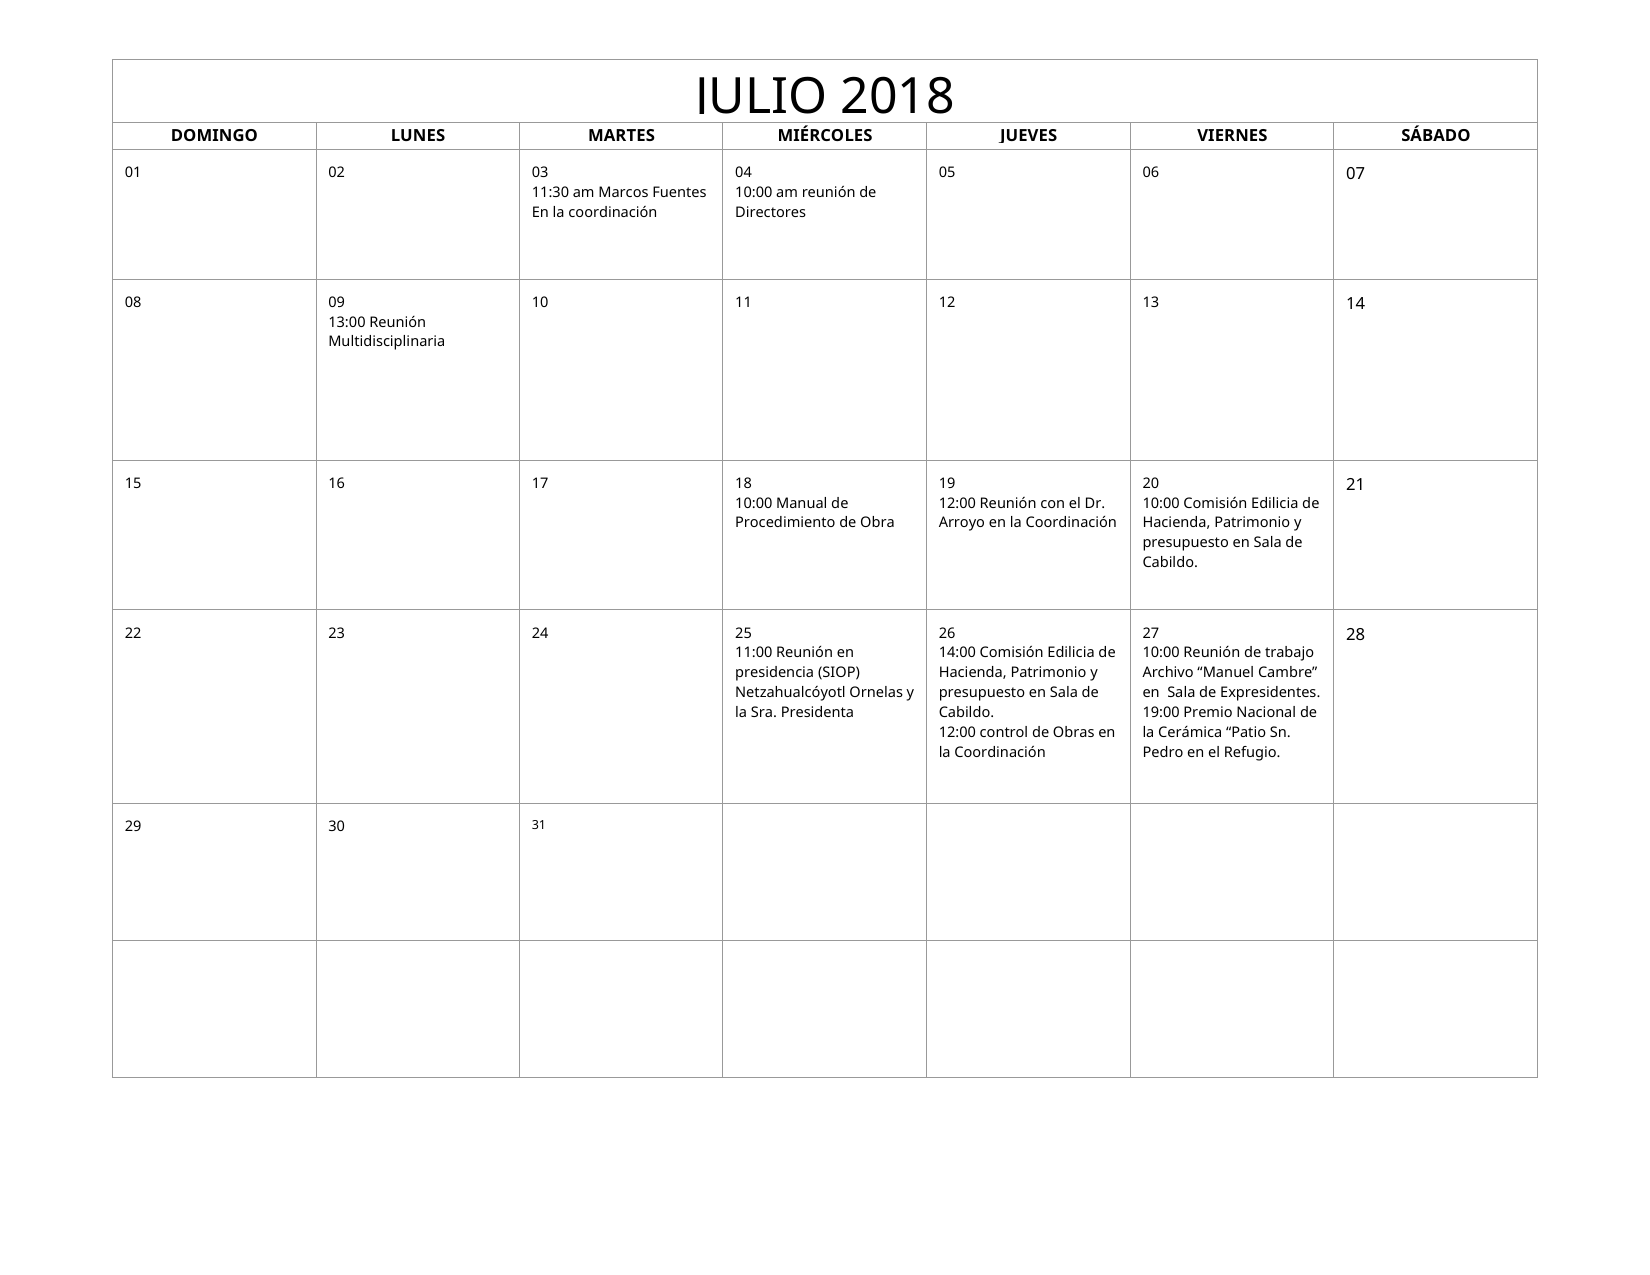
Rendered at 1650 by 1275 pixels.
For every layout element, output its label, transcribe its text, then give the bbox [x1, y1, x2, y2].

table_cell [1131, 941, 1333, 1077]
table_cell [113, 941, 316, 1077]
table_cell LUNES [317, 123, 519, 149]
table_cell 02 [317, 150, 519, 278]
table_cell MARTES [520, 123, 722, 149]
table_cell 24 [520, 610, 722, 803]
table_cell 30 [317, 804, 519, 940]
table_cell 09 13:00 Reunión Multidisciplinaria [317, 280, 519, 459]
table_cell MIÉRCOLES [723, 123, 926, 149]
table_cell 10 [520, 280, 722, 459]
table_cell 31 [520, 804, 722, 940]
table_cell JUEVES [927, 123, 1130, 149]
table_cell 06 [1131, 150, 1333, 278]
table_cell 13 [1131, 280, 1333, 459]
table_cell 01 [113, 150, 316, 278]
table_cell 16 [317, 461, 519, 609]
table_cell 18 10:00 Manual de Procedimiento de Obra [723, 461, 926, 609]
table_cell [1334, 804, 1537, 940]
table_header JULIO 2018 [113, 60, 1537, 122]
table_cell SÁBADO [1334, 123, 1537, 149]
table_cell 19 12:00 Reunión con el Dr. Arroyo en la Coordinación [927, 461, 1130, 609]
table_cell [1131, 804, 1333, 940]
table_cell 07 [1334, 150, 1537, 278]
table_cell [1334, 941, 1537, 1077]
table_cell 08 [113, 280, 316, 459]
table_cell 25 11:00 Reunión en presidencia (SIOP) Netzahualcóyotl Ornelas y la Sra. Presidenta [723, 610, 926, 803]
table_cell DOMINGO [113, 123, 316, 149]
table_cell [723, 941, 926, 1077]
table_cell 12 [927, 280, 1130, 459]
table_cell 22 [113, 610, 316, 803]
table_cell 17 [520, 461, 722, 609]
table_cell 29 [113, 804, 316, 940]
table_cell 23 [317, 610, 519, 803]
table_cell [723, 804, 926, 940]
table_cell 05 [927, 150, 1130, 278]
table_cell 27 10:00 Reunión de trabajo Archivo “Manuel Cambre” en Sala de Expresidentes. 19:00 Premio Nacional de la Cerámica “Patio Sn. Pedro en el Refugio. [1131, 610, 1333, 803]
table_cell 04 10:00 am reunión de Directores [723, 150, 926, 278]
table_cell [520, 941, 722, 1077]
table_cell 28 [1334, 610, 1537, 803]
table_cell 11 [723, 280, 926, 459]
table_cell 03 11:30 am Marcos Fuentes En la coordinación [520, 150, 722, 278]
table_cell VIERNES [1131, 123, 1333, 149]
table_cell [927, 941, 1130, 1077]
table_cell 21 [1334, 461, 1537, 609]
table_cell 14 [1334, 280, 1537, 459]
table_cell [317, 941, 519, 1077]
table_cell [927, 804, 1130, 940]
table_cell 15 [113, 461, 316, 609]
table_cell 26 14:00 Comisión Edilicia de Hacienda, Patrimonio y presupuesto en Sala de Cabildo. 12:00 control de Obras en la Coordinación [927, 610, 1130, 803]
table_cell 20 10:00 Comisión Edilicia de Hacienda, Patrimonio y presupuesto en Sala de Cabildo. [1131, 461, 1333, 609]
